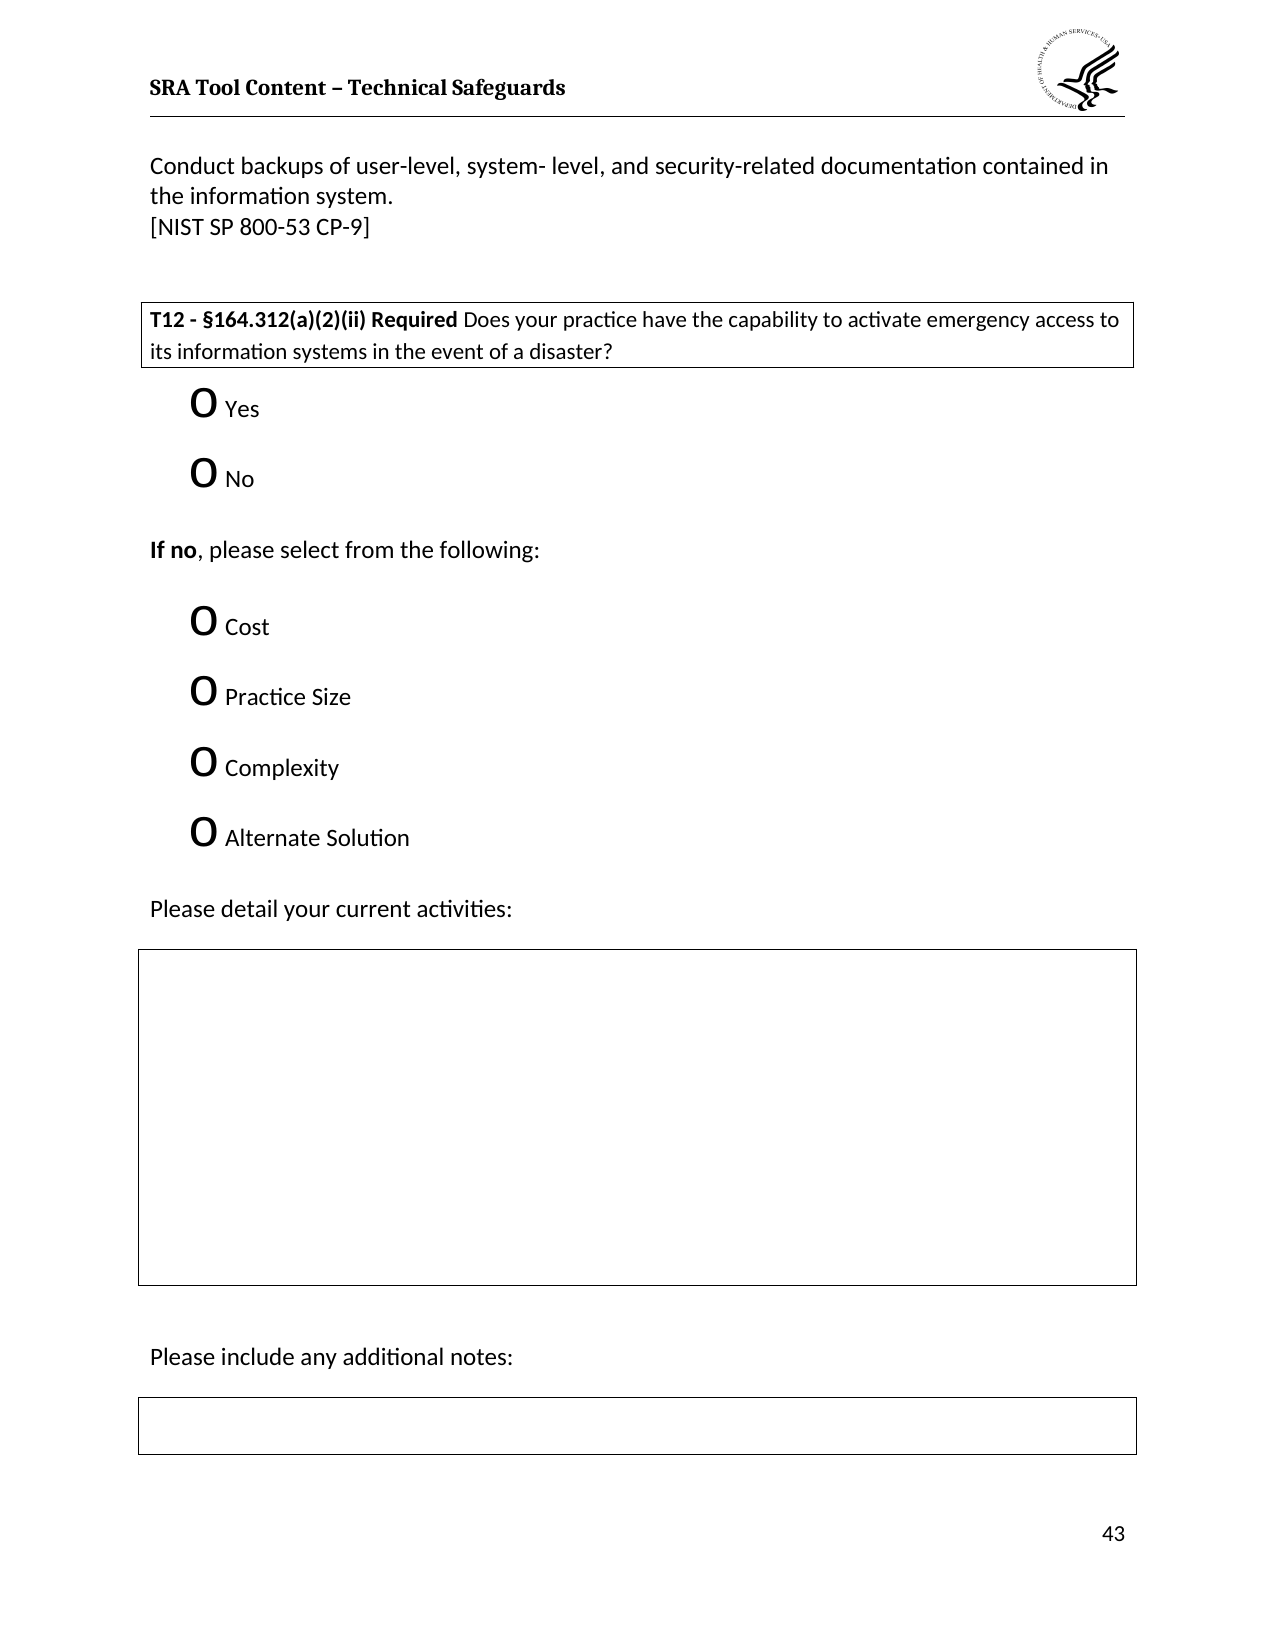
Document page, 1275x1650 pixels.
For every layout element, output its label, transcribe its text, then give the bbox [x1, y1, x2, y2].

list Alternate Solution [187, 801, 1125, 863]
subtitle T12 - §164.312(a)(2)(ii) Required Does your practice have the capability to activate emergency access to its information systems in the event of a disaster? [142, 303, 1133, 367]
picture [1037, 29, 1119, 111]
text If no, please select from the following: [150, 534, 1125, 564]
list Yes [187, 372, 1125, 433]
text Please detail your current activities: [150, 893, 1125, 923]
list Cost [187, 590, 1125, 651]
table_header [139, 1398, 1136, 1454]
list No [187, 443, 1125, 504]
text Conduct backups of user-level, system- level, and security-related documentation contained in the information system. [NIST SP 800-53 CP-9] [150, 150, 1125, 242]
text Please include any additional notes: [150, 1341, 1125, 1372]
list Complexity [187, 731, 1125, 792]
list Practice Size [187, 660, 1125, 722]
table_header [139, 950, 1136, 1284]
